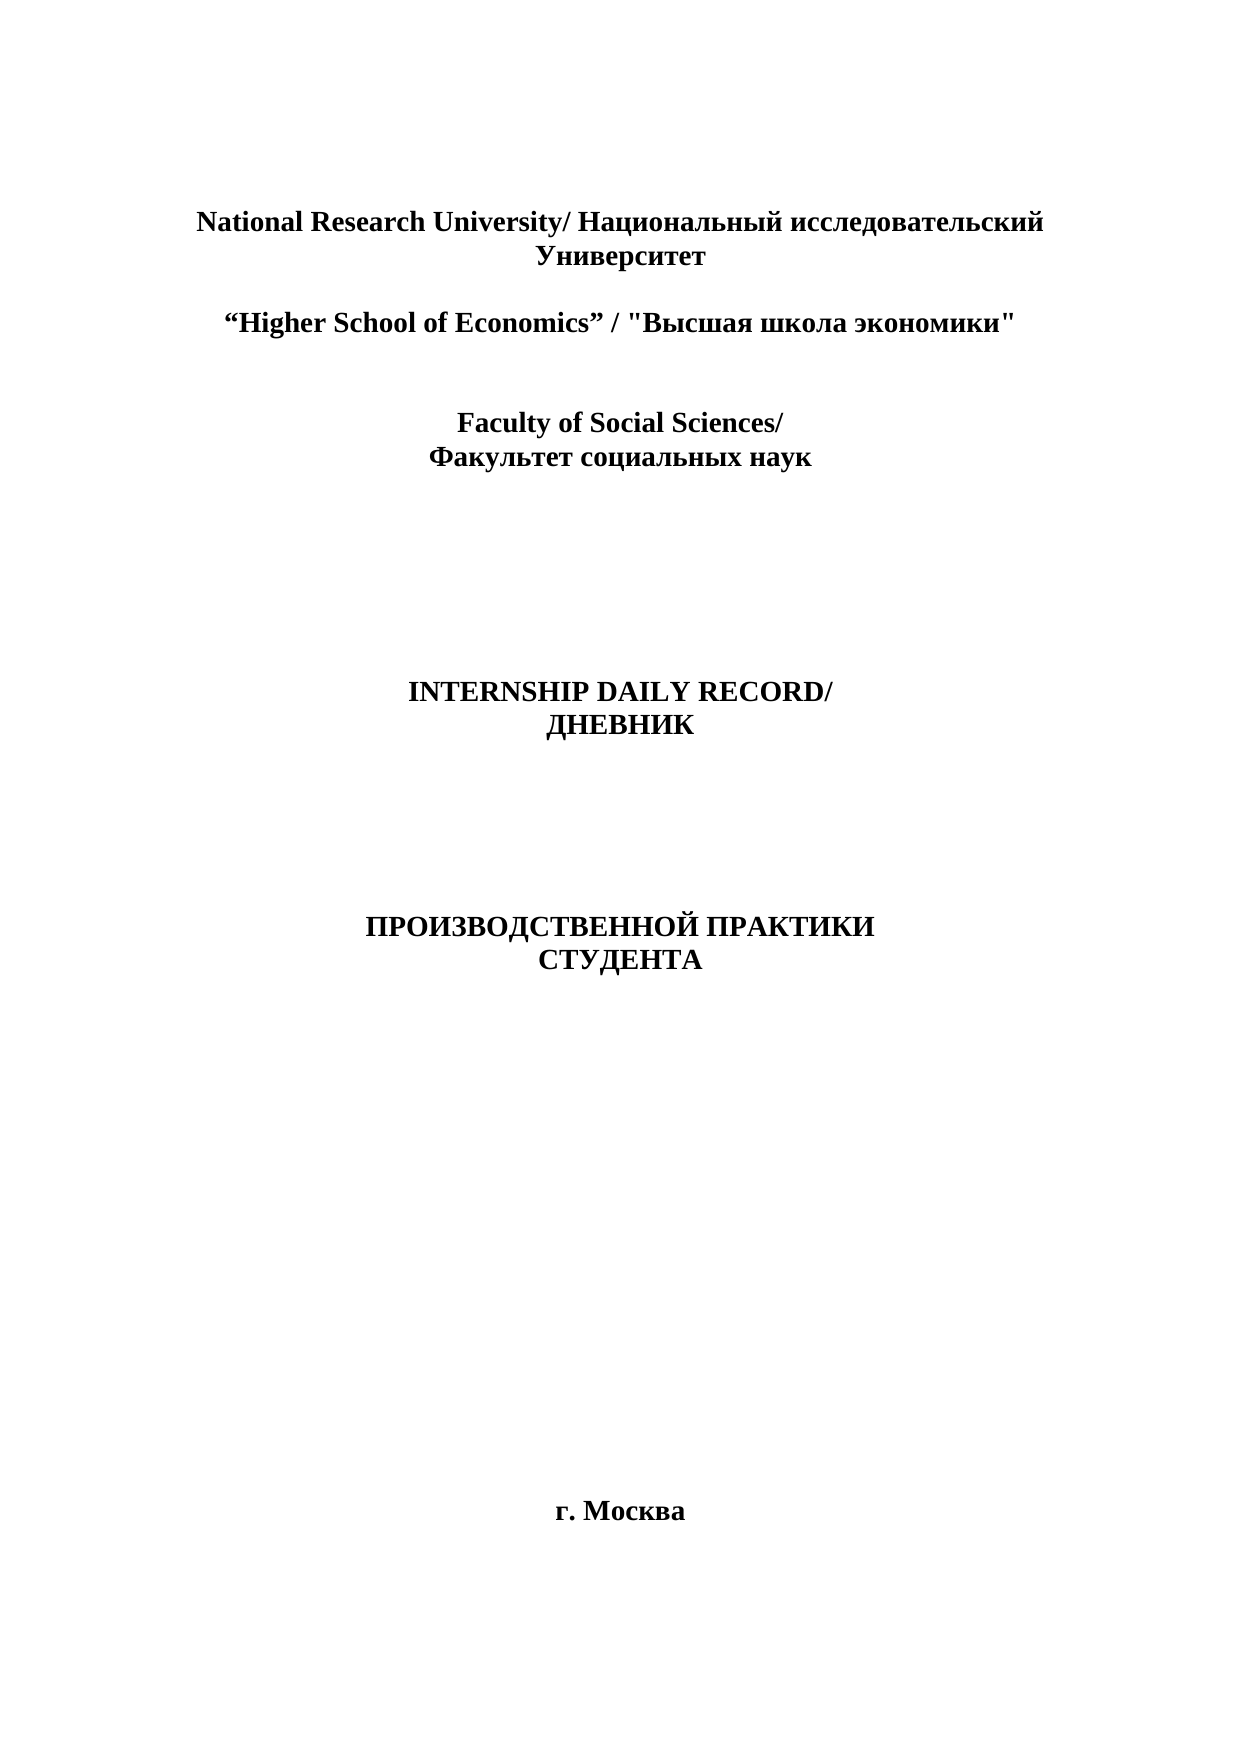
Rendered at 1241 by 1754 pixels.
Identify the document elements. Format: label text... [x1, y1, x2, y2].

text Университет [118, 238, 1122, 271]
text Faculty of Social Sciences/ [118, 406, 1122, 439]
text INTERNSHIP DAILY RECORD/ [118, 674, 1122, 707]
text “Higher School of Economics” / "Высшая школа экономики" [118, 305, 1122, 338]
text National Research University/ Национальный исследовательский [118, 204, 1122, 238]
text СТУДЕНТА [118, 942, 1122, 976]
text ПРОИЗВОДСТВЕННОЙ ПРАКТИКИ [118, 909, 1122, 942]
text Факультет социальных наук [118, 439, 1122, 473]
text г. Москва [118, 1493, 1122, 1527]
text ДНЕВНИК [118, 707, 1122, 741]
